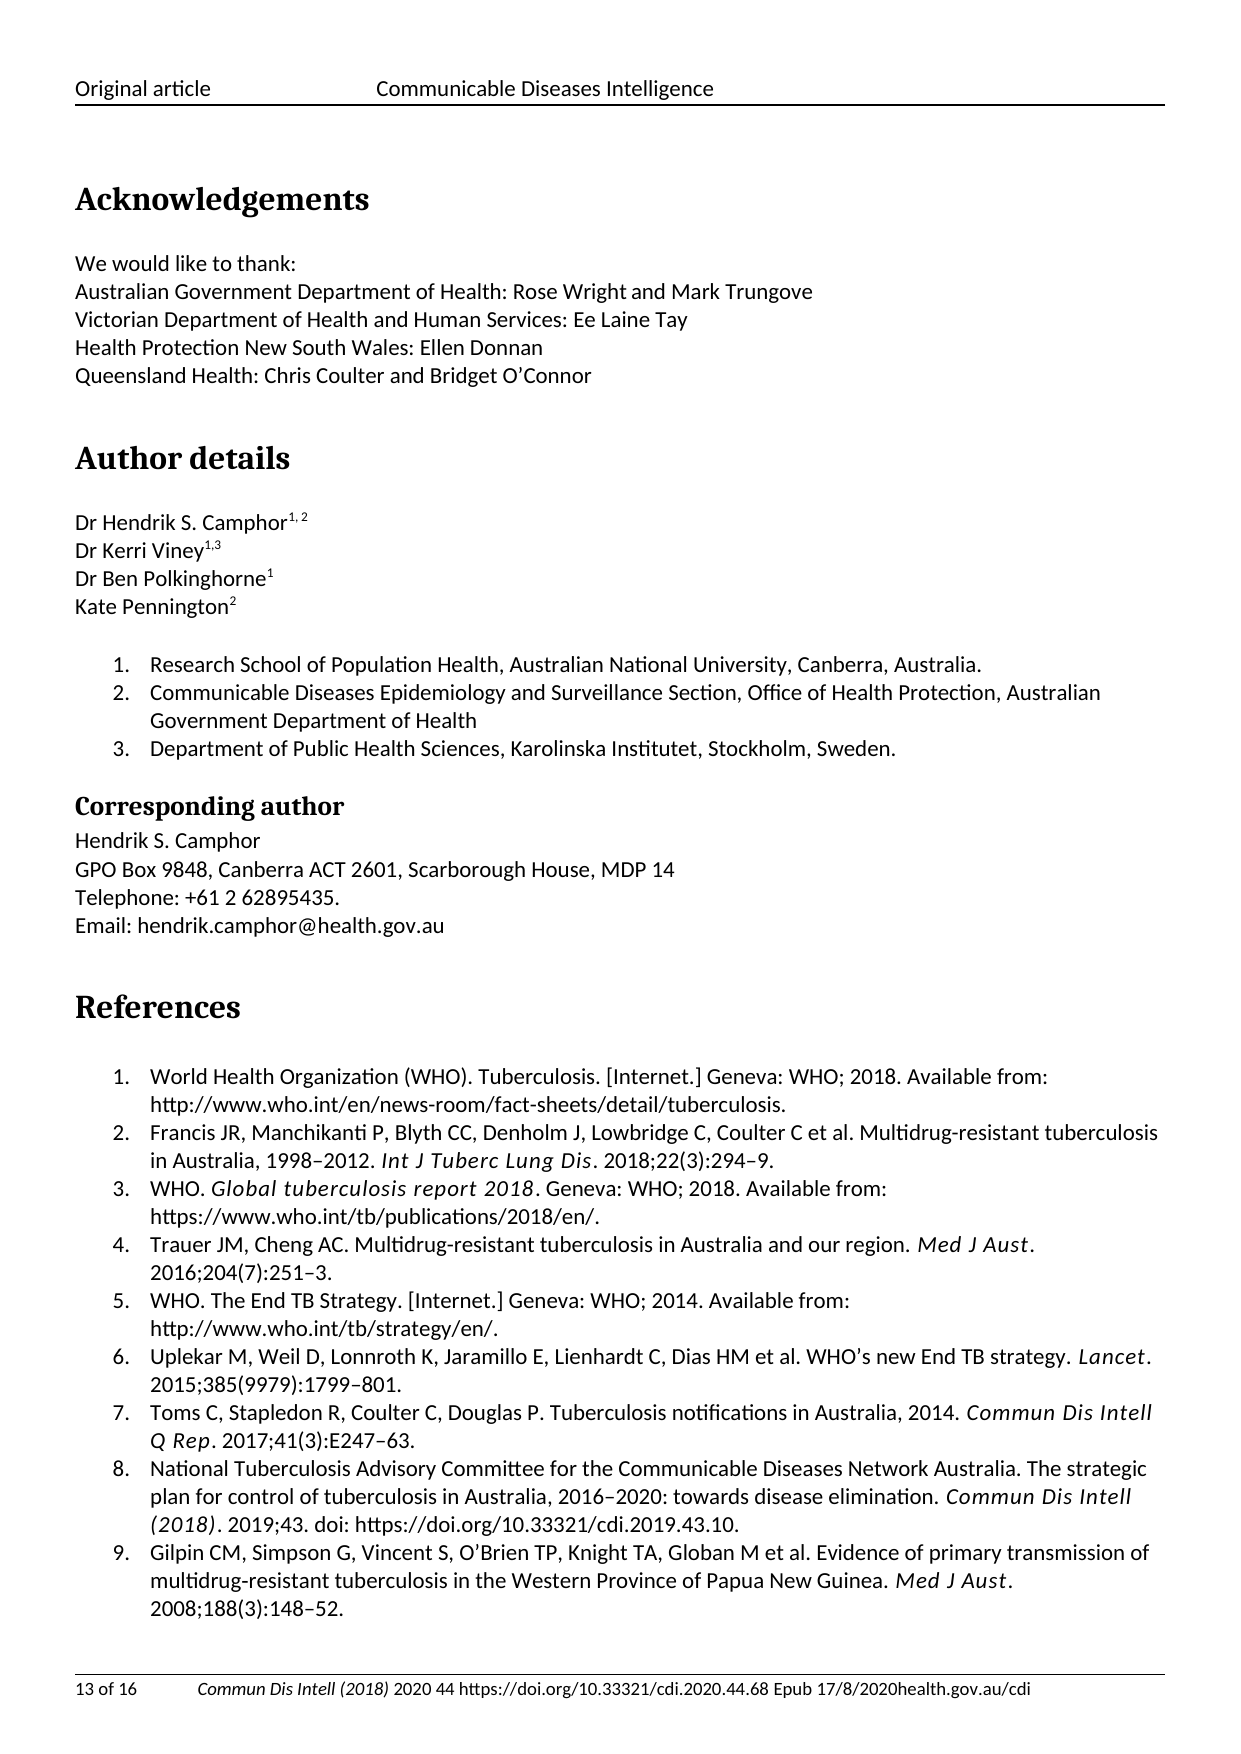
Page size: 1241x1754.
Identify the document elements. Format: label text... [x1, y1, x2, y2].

list Department of Public Health Sciences, Karolinska Institutet, Stockholm, Sweden. [112, 734, 1165, 762]
list WHO. Global tuberculosis report 2018. Geneva: WHO; 2018. Available from: https://www.who.int/tb/publications/2018/en/. [112, 1174, 1165, 1230]
text We would like to thank: [75, 249, 1165, 277]
text Kate Pennington2 [75, 592, 1165, 621]
list Communicable Diseases Epidemiology and Surveillance Section, Office of Health Protection, Australian Government Department of Health [112, 678, 1165, 734]
list Toms C, Stapledon R, Coulter C, Douglas P. Tuberculosis notifications in Australia, 2014. Commun Dis Intell Q Rep. 2017;41(3):E247–63. [112, 1398, 1165, 1454]
list National Tuberculosis Advisory Committee for the Communicable Diseases Network Australia. The strategic plan for control of tuberculosis in Australia, 2016–2020: towards disease elimination. Commun Dis Intell (2018). 2019;43. doi: https://doi.org/10.33321/cdi.2019.43.10. [112, 1454, 1165, 1538]
list WHO. The End TB Strategy. [Internet.] Geneva: WHO; 2014. Available from: http://www.who.int/tb/strategy/en/. [112, 1286, 1165, 1342]
list Uplekar M, Weil D, Lonnroth K, Jaramillo E, Lienhardt C, Dias HM et al. WHO’s new End TB strategy. Lancet. 2015;385(9979):1799–801. [112, 1342, 1165, 1398]
list Research School of Population Health, Australian National University, Canberra, Australia. [112, 650, 1165, 678]
text GPO Box 9848, Canberra ACT 2601, Scarborough House, MDP 14 [75, 855, 1165, 883]
list Gilpin CM, Simpson G, Vincent S, O’Brien TP, Knight TA, Globan M et al. Evidence of primary transmission of multidrug‐resistant tuberculosis in the Western Province of Papua New Guinea. Med J Aust. 2008;188(3):148–52. [112, 1538, 1165, 1622]
list Trauer JM, Cheng AC. Multidrug-resistant tuberculosis in Australia and our region. Med J Aust. 2016;204(7):251–3. [112, 1230, 1165, 1286]
text Queensland Health: Chris Coulter and Bridget O’Connor [75, 361, 1165, 389]
text Australian Government Department of Health: Rose Wright and Mark Trungove [75, 277, 1165, 305]
subtitle Corresponding author [75, 791, 1165, 822]
text Health Protection New South Wales: Ellen Donnan [75, 333, 1165, 361]
list Francis JR, Manchikanti P, Blyth CC, Denholm J, Lowbridge C, Coulter C et al. Multidrug-resistant tuberculosis in Australia, 1998–2012. Int J Tuberc Lung Dis. 2018;22(3):294–9. [112, 1118, 1165, 1174]
subtitle Author details [75, 439, 1165, 478]
subtitle References [75, 989, 1165, 1027]
text Dr Kerri Viney1,3 [75, 536, 1165, 564]
text Telephone: +61 2 62895435. [75, 883, 1165, 911]
text Email: hendrik.camphor@health.gov.au [75, 911, 1165, 939]
text Dr Hendrik S. Camphor1, 2 [75, 508, 1165, 536]
text Dr Ben Polkinghorne1 [75, 564, 1165, 592]
text Hendrik S. Camphor [75, 827, 1165, 855]
subtitle Acknowledgements [75, 180, 1165, 218]
list World Health Organization (WHO). Tuberculosis. [Internet.] Geneva: WHO; 2018. Available from: http://www.who.int/en/news-room/fact-sheets/detail/tuberculosis. [112, 1062, 1165, 1118]
text Victorian Department of Health and Human Services: Ee Laine Tay [75, 305, 1165, 333]
